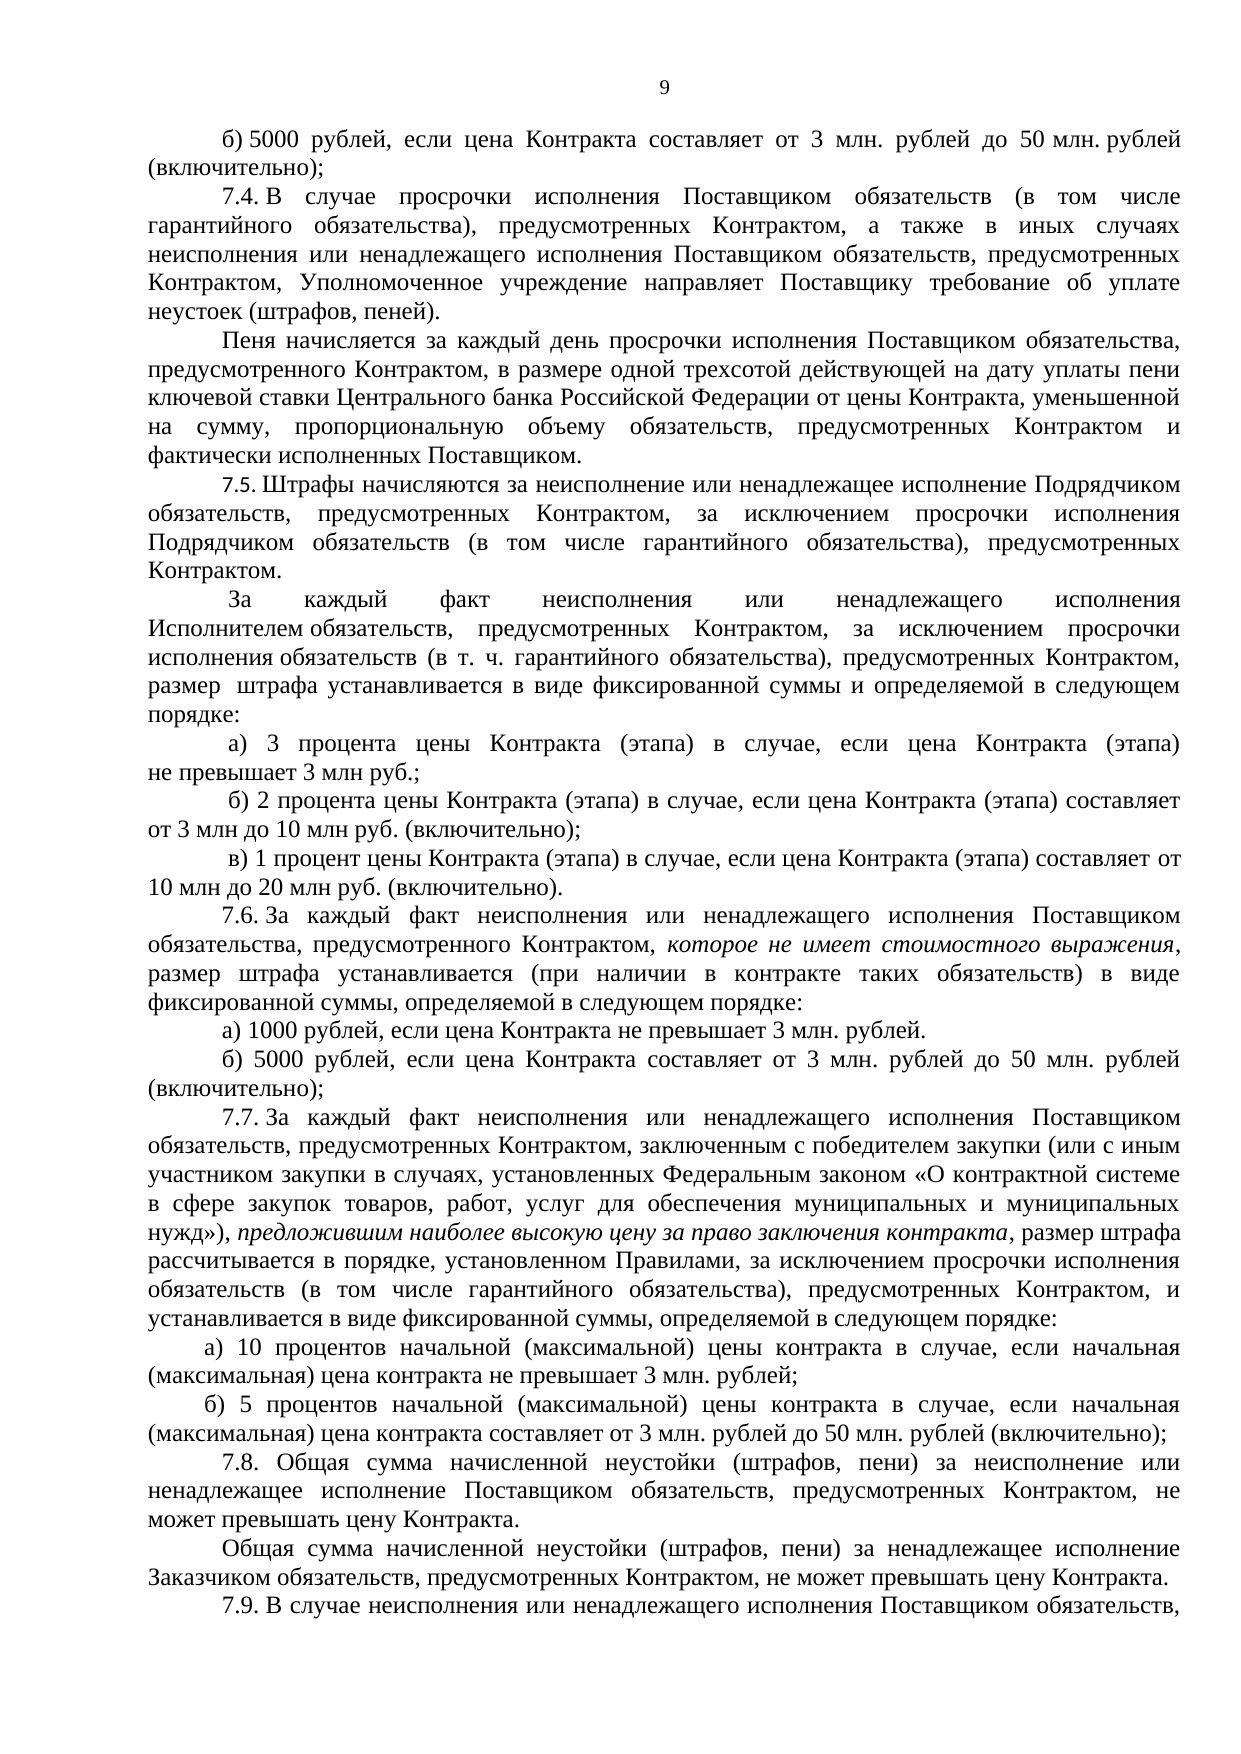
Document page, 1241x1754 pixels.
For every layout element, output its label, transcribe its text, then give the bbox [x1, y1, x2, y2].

text Общая сумма начисленной неустойки (штрафов, пени) за ненадлежащее исполнение Заказчиком обязательств, предусмотренных Контрактом, не может превышать цену Контракта. [148, 1533, 1181, 1590]
text 7.8. Общая сумма начисленной неустойки (штрафов, пени) за неисполнение или ненадлежащее исполнение Поставщиком обязательств, предусмотренных Контрактом, не может превышать цену Контракта. [148, 1447, 1181, 1533]
text 7.6. За каждый факт неисполнения или ненадлежащего исполнения Поставщиком обязательства, предусмотренного Контрактом, которое не имеет стоимостного выражения, размер штрафа устанавливается (при наличии в контракте таких обязательств) в виде фиксированной суммы, определяемой в следующем порядке: [148, 900, 1181, 1015]
text а) 3 процента цены Контракта (этапа) в случае, если цена Контракта (этапа) не превышает 3 млн руб.; [148, 728, 1181, 785]
text За каждый факт неисполнения или ненадлежащего исполнения Исполнителем обязательств, предусмотренных Контрактом, за исключением просрочки исполнения обязательств (в т. ч. гарантийного обязательства), предусмотренных Контрактом, размер штрафа устанавливается в виде фиксированной суммы и определяемой в следующем порядке: [148, 584, 1181, 728]
text б) 5000 рублей, если цена Контракта составляет от 3 млн. рублей до 50 млн. рублей (включительно); [148, 1044, 1181, 1102]
text Пеня начисляется за каждый день просрочки исполнения Поставщиком обязательства, предусмотренного Контрактом, в размере одной трехсотой действующей на дату уплаты пени ключевой ставки Центрального банка Российской Федерации от цены Контракта, уменьшенной на сумму, пропорциональную объему обязательств, предусмотренных Контрактом и фактически исполненных Поставщиком. [148, 325, 1181, 469]
text а) 10 процентов начальной (максимальной) цены контракта в случае, если начальная (максимальная) цена контракта не превышает 3 млн. рублей; [148, 1332, 1181, 1389]
text а) 1000 рублей, если цена Контракта не превышает 3 млн. рублей. [148, 1015, 1181, 1044]
text в) 1 процент цены Контракта (этапа) в случае, если цена Контракта (этапа) составляет от 10 млн до 20 млн руб. (включительно). [148, 843, 1181, 900]
text 7.4. В случае просрочки исполнения Поставщиком обязательств (в том числе гарантийного обязательства), предусмотренных Контрактом, а также в иных случаях неисполнения или ненадлежащего исполнения Поставщиком обязательств, предусмотренных Контрактом, Уполномоченное учреждение направляет Поставщику требование об уплате неустоек (штрафов, пеней). [148, 181, 1181, 325]
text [148, 1590, 1181, 1619]
text б) 5000 рублей, если цена Контракта составляет от 3 млн. рублей до 50 млн. рублей (включительно); [148, 124, 1181, 181]
text 7.7. За каждый факт неисполнения или ненадлежащего исполнения Поставщиком обязательств, предусмотренных Контрактом, заключенным с победителем закупки (или с иным участником закупки в случаях, установленных Федеральным законом «О контрактной системе в сфере закупок товаров, работ, услуг для обеспечения муниципальных и муниципальных нужд»), предложившим наиболее высокую цену за право заключения контракта, размер штрафа рассчитывается в порядке, установленном Правилами, за исключением просрочки исполнения обязательств (в том числе гарантийного обязательства), предусмотренных Контрактом, и устанавливается в виде фиксированной суммы, определяемой в следующем порядке: [148, 1102, 1181, 1332]
text 7.5. Штрафы начисляются за неисполнение или ненадлежащее исполнение Подрядчиком обязательств, предусмотренных Контрактом, за исключением просрочки исполнения Подрядчиком обязательств (в том числе гарантийного обязательства), предусмотренных Контрактом. [148, 469, 1181, 584]
text б) 2 процента цены Контракта (этапа) в случае, если цена Контракта (этапа) составляет от 3 млн до 10 млн руб. (включительно); [148, 785, 1181, 843]
text б) 5 процентов начальной (максимальной) цены контракта в случае, если начальная (максимальная) цена контракта составляет от 3 млн. рублей до 50 млн. рублей (включительно); [148, 1389, 1181, 1447]
